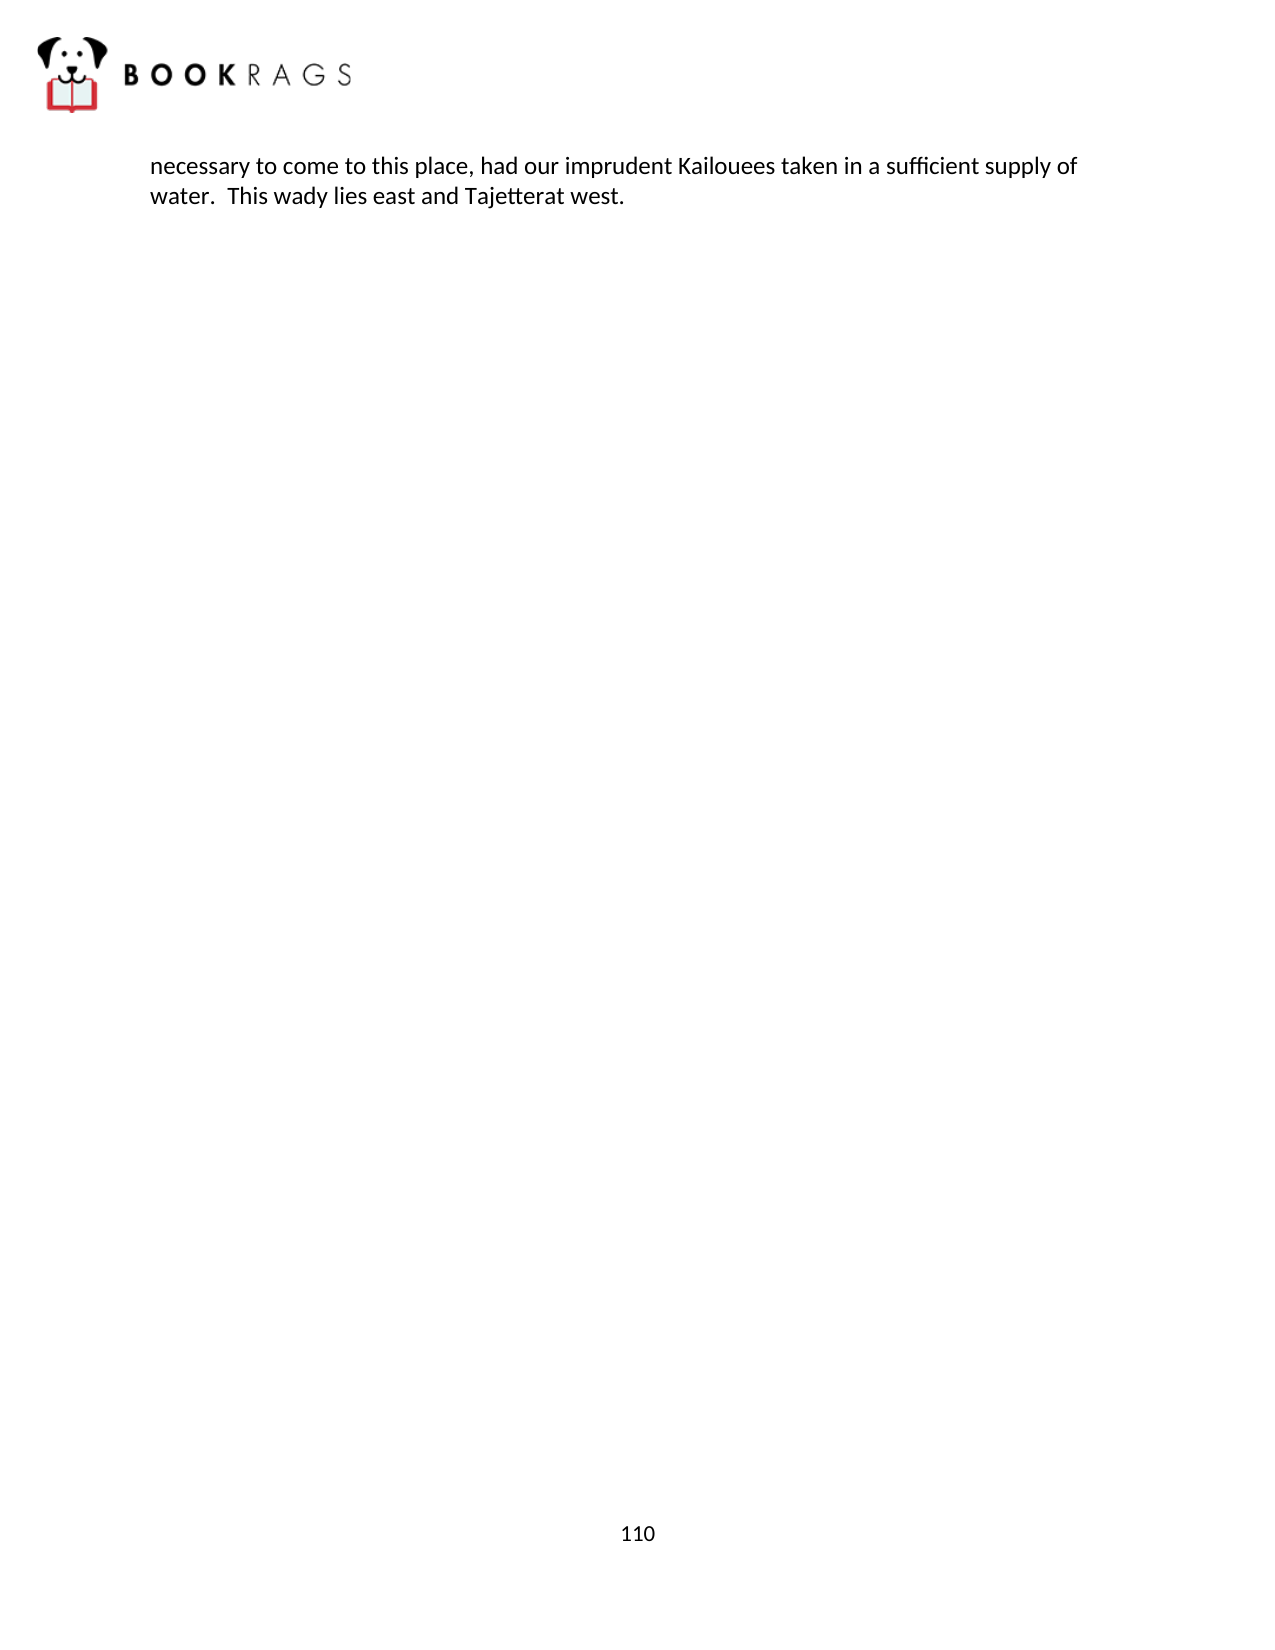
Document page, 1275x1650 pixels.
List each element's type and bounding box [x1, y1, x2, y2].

text [150, 150, 1125, 211]
picture [37, 37, 351, 113]
